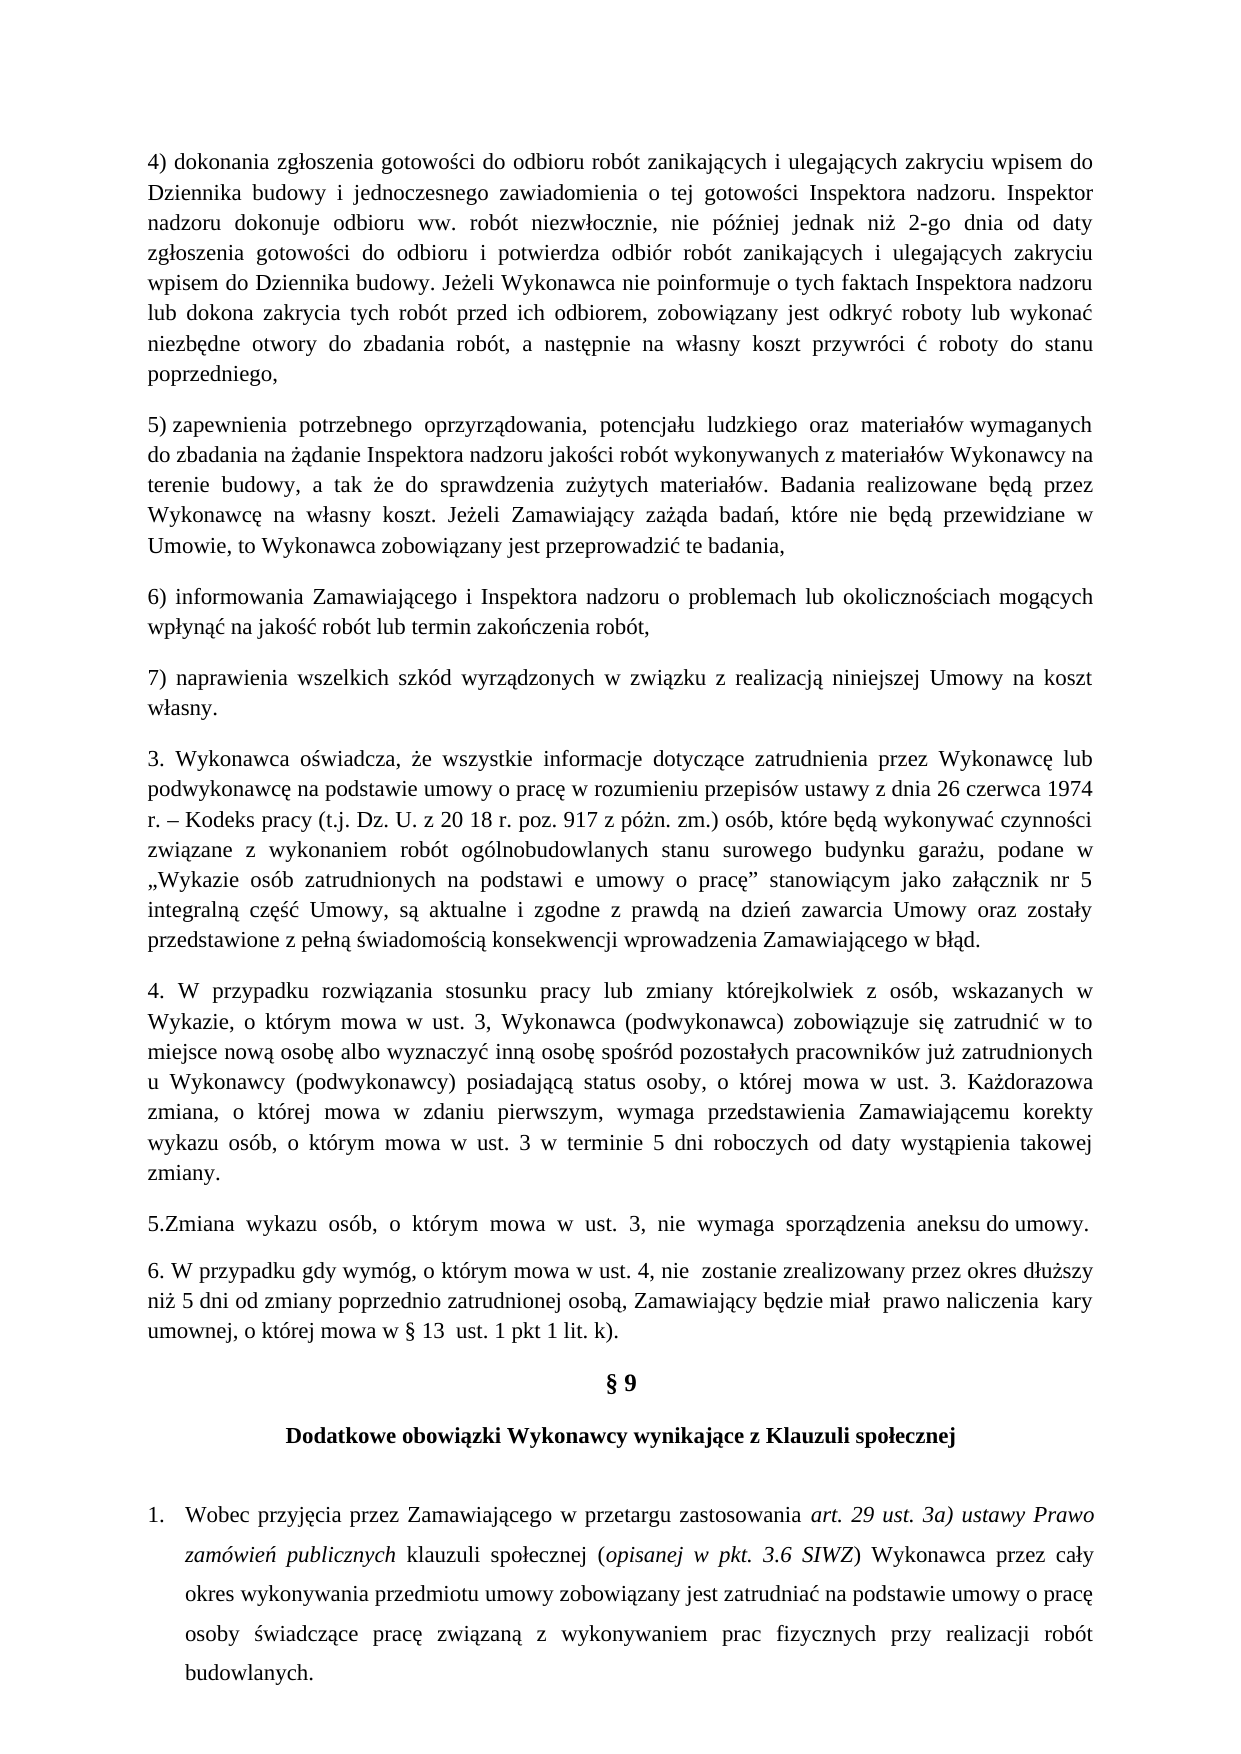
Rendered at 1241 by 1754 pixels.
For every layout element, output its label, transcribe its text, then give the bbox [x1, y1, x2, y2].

text 6) informowania Zamawiającego i Inspektora nadzoru o problemach lub okolicznościach mogących wpłynąć na jakość robót lub termin zakończenia robót, [147, 583, 1094, 639]
text Dodatkowe obowiązki Wykonawcy wynikające z Klauzuli społecznej [147, 1422, 1094, 1449]
text 7) naprawienia wszelkich szkód wyrządzonych w związku z realizacją niniejszej Umowy na koszt własny. [147, 664, 1094, 721]
text 5) zapewnienia potrzebnego oprzyrządowania, potencjału ludzkiego oraz materiałów wymaganych do zbadania na żądanie Inspektora nadzoru jakości robót wykonywanych z materiałów Wykonawcy na terenie budowy, a tak że do sprawdzenia zużytych materiałów. Badania realizowane będą przez Wykonawcę na własny koszt. Jeżeli Zamawiający zażąda badań, które nie będą przewidziane w Umowie, to Wykonawca zobowiązany jest przeprowadzić te badania, [147, 411, 1094, 558]
text 6. W przypadku gdy wymóg, o którym mowa w ust. 4, nie zostanie zrealizowany przez okres dłuższy niż 5 dni od zmiany poprzednio zatrudnionej osobą, Zamawiający będzie miał prawo naliczenia kary umownej, o której mowa w § 13 ust. 1 pkt 1 lit. k). [147, 1257, 1094, 1344]
text 4. W przypadku rozwiązania stosunku pracy lub zmiany którejkolwiek z osób, wskazanych w Wykazie, o którym mowa w ust. 3, Wykonawca (podwykonawca) zobowiązuje się zatrudnić w to miejsce nową osobę albo wyznaczyć inną osobę spośród pozostałych pracowników już zatrudnionych u Wykonawcy (podwykonawcy) posiadającą status osoby, o której mowa w ust. 3. Każdorazowa zmiana, o której mowa w zdaniu pierwszym, wymaga przedstawienia Zamawiającemu korekty wykazu osób, o którym mowa w ust. 3 w terminie 5 dni roboczych od daty wystąpienia takowej zmiany. [147, 978, 1094, 1185]
text 3. Wykonawca oświadcza, że wszystkie informacje dotyczące zatrudnienia przez Wykonawcę lub podwykonawcę na podstawie umowy o pracę w rozumieniu przepisów ustawy z dnia 26 czerwca 1974 r. – Kodeks pracy (t.j. Dz. U. z 20 18 r. poz. 917 z póżn. zm.) osób, które będą wykonywać czynności związane z wykonaniem robót ogólnobudowlanych stanu surowego budynku garażu, podane w „Wykazie osób zatrudnionych na podstawi e umowy o pracę” stanowiącym jako załącznik nr 5 integralną część Umowy, są aktualne i zgodne z prawdą na dzień zawarcia Umowy oraz zostały przedstawione z pełną świadomością konsekwencji wprowadzenia Zamawiającego w błąd. [147, 745, 1094, 953]
list Wobec przyjęcia przez Zamawiającego w przetargu zastosowania art. 29 ust. 3a) ustawy Prawo zamówień publicznych klauzuli społecznej (opisanej w pkt. 3.6 SIWZ) Wykonawca przez cały okres wykonywania przedmiotu umowy zobowiązany jest zatrudniać na podstawie umowy o pracę osoby świadczące pracę związaną z wykonywaniem prac fizycznych przy realizacji robót budowlanych. [147, 1501, 1094, 1686]
text § 9 [147, 1368, 1094, 1397]
text 5.Zmiana wykazu osób, o którym mowa w ust. 3, nie wymaga sporządzenia aneksu do umowy. [147, 1210, 1094, 1236]
text 4) dokonania zgłoszenia gotowości do odbioru robót zanikających i ulegających zakryciu wpisem do Dziennika budowy i jednoczesnego zawiadomienia o tej gotowości Inspektora nadzoru. Inspektor nadzoru dokonuje odbioru ww. robót niezwłocznie, nie później jednak niż 2-go dnia od daty zgłoszenia gotowości do odbioru i potwierdza odbiór robót zanikających i ulegających zakryciu wpisem do Dziennika budowy. Jeżeli Wykonawca nie poinformuje o tych faktach Inspektora nadzoru lub dokona zakrycia tych robót przed ich odbiorem, zobowiązany jest odkryć roboty lub wykonać niezbędne otwory do zbadania robót, a następnie na własny koszt przywróci ć roboty do stanu poprzedniego, [147, 148, 1094, 386]
